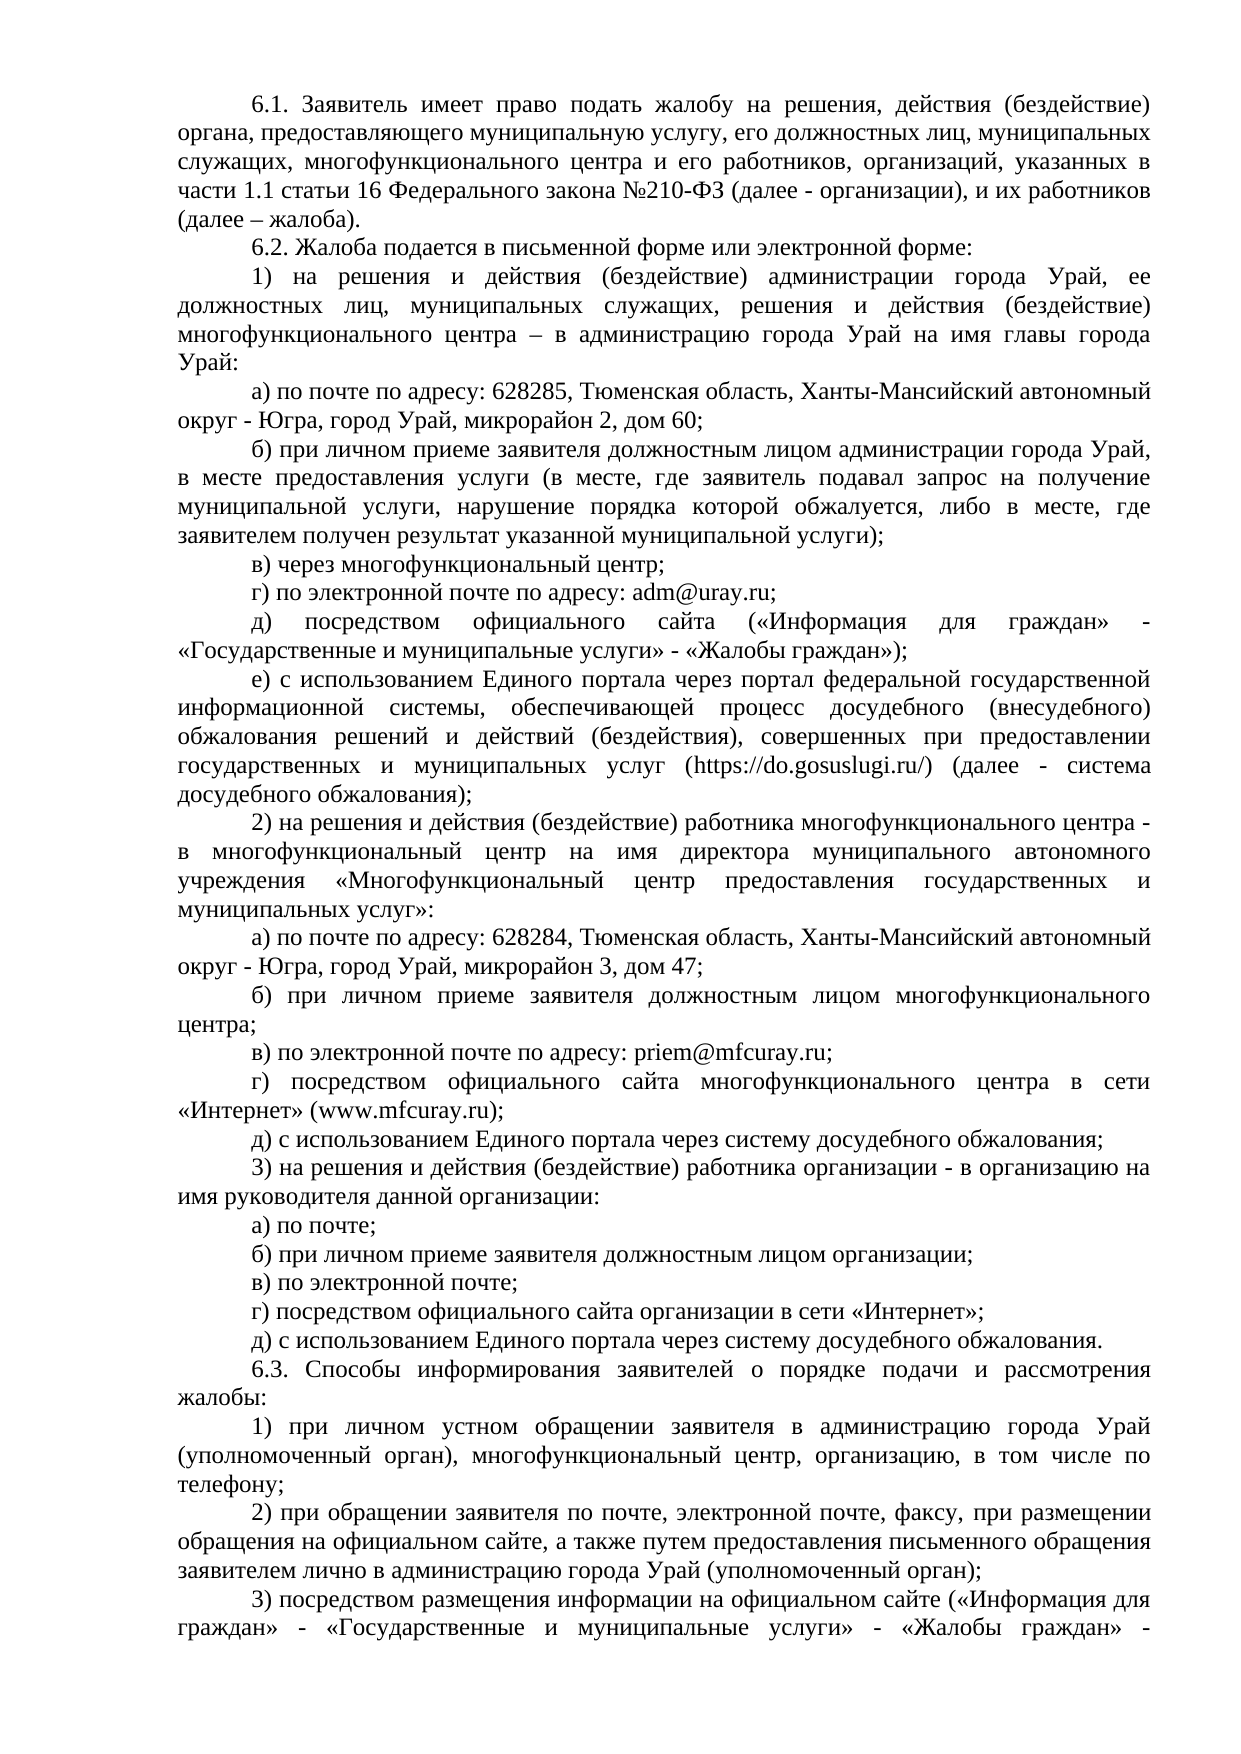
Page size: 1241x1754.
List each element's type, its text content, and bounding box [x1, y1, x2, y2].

text б) при личном приеме заявителя должностным лицом организации; [177, 1239, 1152, 1267]
text в) по электронной почте по адресу: priem@mfcuray.ru; [177, 1037, 1152, 1066]
text 2) на решения и действия (бездействие) работника многофункционального центра - в многофункциональный центр на имя директора муниципального автономного учреждения «Многофункциональный центр предоставления государственных и муниципальных услуг»: [177, 807, 1152, 922]
text в) по электронной почте; [177, 1267, 1152, 1296]
text 1) на решения и действия (бездействие) администрации города Урай, ее должностных лиц, муниципальных служащих, решения и действия (бездействие) многофункционального центра – в администрацию города Урай на имя главы города Урай: [177, 261, 1152, 376]
text г) посредством официального сайта организации в сети «Интернет»; [177, 1296, 1152, 1325]
text а) по почте; [177, 1210, 1152, 1239]
text г) по электронной почте по адресу: adm@uray.ru; [177, 577, 1152, 606]
text б) при личном приеме заявителя должностным лицом администрации города Урай, в месте предоставления услуги (в месте, где заявитель подавал запрос на получение муниципальной услуги, нарушение порядка которой обжалуется, либо в месте, где заявителем получен результат указанной муниципальной услуги); [177, 434, 1152, 549]
text д) посредством официального сайта («Информация для граждан» - «Государственные и муниципальные услуги» - «Жалобы граждан»); [177, 606, 1152, 664]
text е) с использованием Единого портала через портал федеральной государственной информационной системы, обеспечивающей процесс досудебного (внесудебного) обжалования решений и действий (бездействия), совершенных при предоставлении государственных и муниципальных услуг (https://do.gosuslugi.ru/) (далее - система досудебного обжалования); [177, 664, 1152, 807]
text а) по почте по адресу: 628285, Тюменская область, Ханты-Мансийский автономный округ - Югра, город Урай, микрорайон 2, дом 60; [177, 376, 1152, 434]
text 2) при обращении заявителя по почте, электронной почте, факсу, при размещении обращения на официальном сайте, а также путем предоставления письменного обращения заявителем лично в администрацию города Урай (уполномоченный орган); [177, 1497, 1152, 1584]
text а) по почте по адресу: 628284, Тюменская область, Ханты-Мансийский автономный округ - Югра, город Урай, микрорайон 3, дом 47; [177, 922, 1152, 980]
text 6.2. Жалоба подается в письменной форме или электронной форме: [177, 232, 1152, 261]
text 3) на решения и действия (бездействие) работника организации - в организацию на имя руководителя данной организации: [177, 1152, 1152, 1210]
text б) при личном приеме заявителя должностным лицом многофункционального центра; [177, 980, 1152, 1037]
text 6.3. Способы информирования заявителей о порядке подачи и рассмотрения жалобы: [177, 1354, 1152, 1411]
text д) с использованием Единого портала через систему досудебного обжалования. [177, 1325, 1152, 1354]
text д) с использованием Единого портала через систему досудебного обжалования; [177, 1124, 1152, 1152]
text в) через многофункциональный центр; [177, 549, 1152, 577]
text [177, 1584, 1152, 1641]
text 6.1. Заявитель имеет право подать жалобу на решения, действия (бездействие) органа, предоставляющего муниципальную услугу, его должностных лиц, муниципальных служащих, многофункционального центра и его работников, организаций, указанных в части 1.1 статьи 16 Федерального закона №210-ФЗ (далее - организации), и их работников (далее – жалоба). [177, 89, 1152, 232]
text г) посредством официального сайта многофункционального центра в сети «Интернет» (www.mfcuray.ru); [177, 1066, 1152, 1124]
text 1) при личном устном обращении заявителя в администрацию города Урай (уполномоченный орган), многофункциональный центр, организацию, в том числе по телефону; [177, 1411, 1152, 1497]
